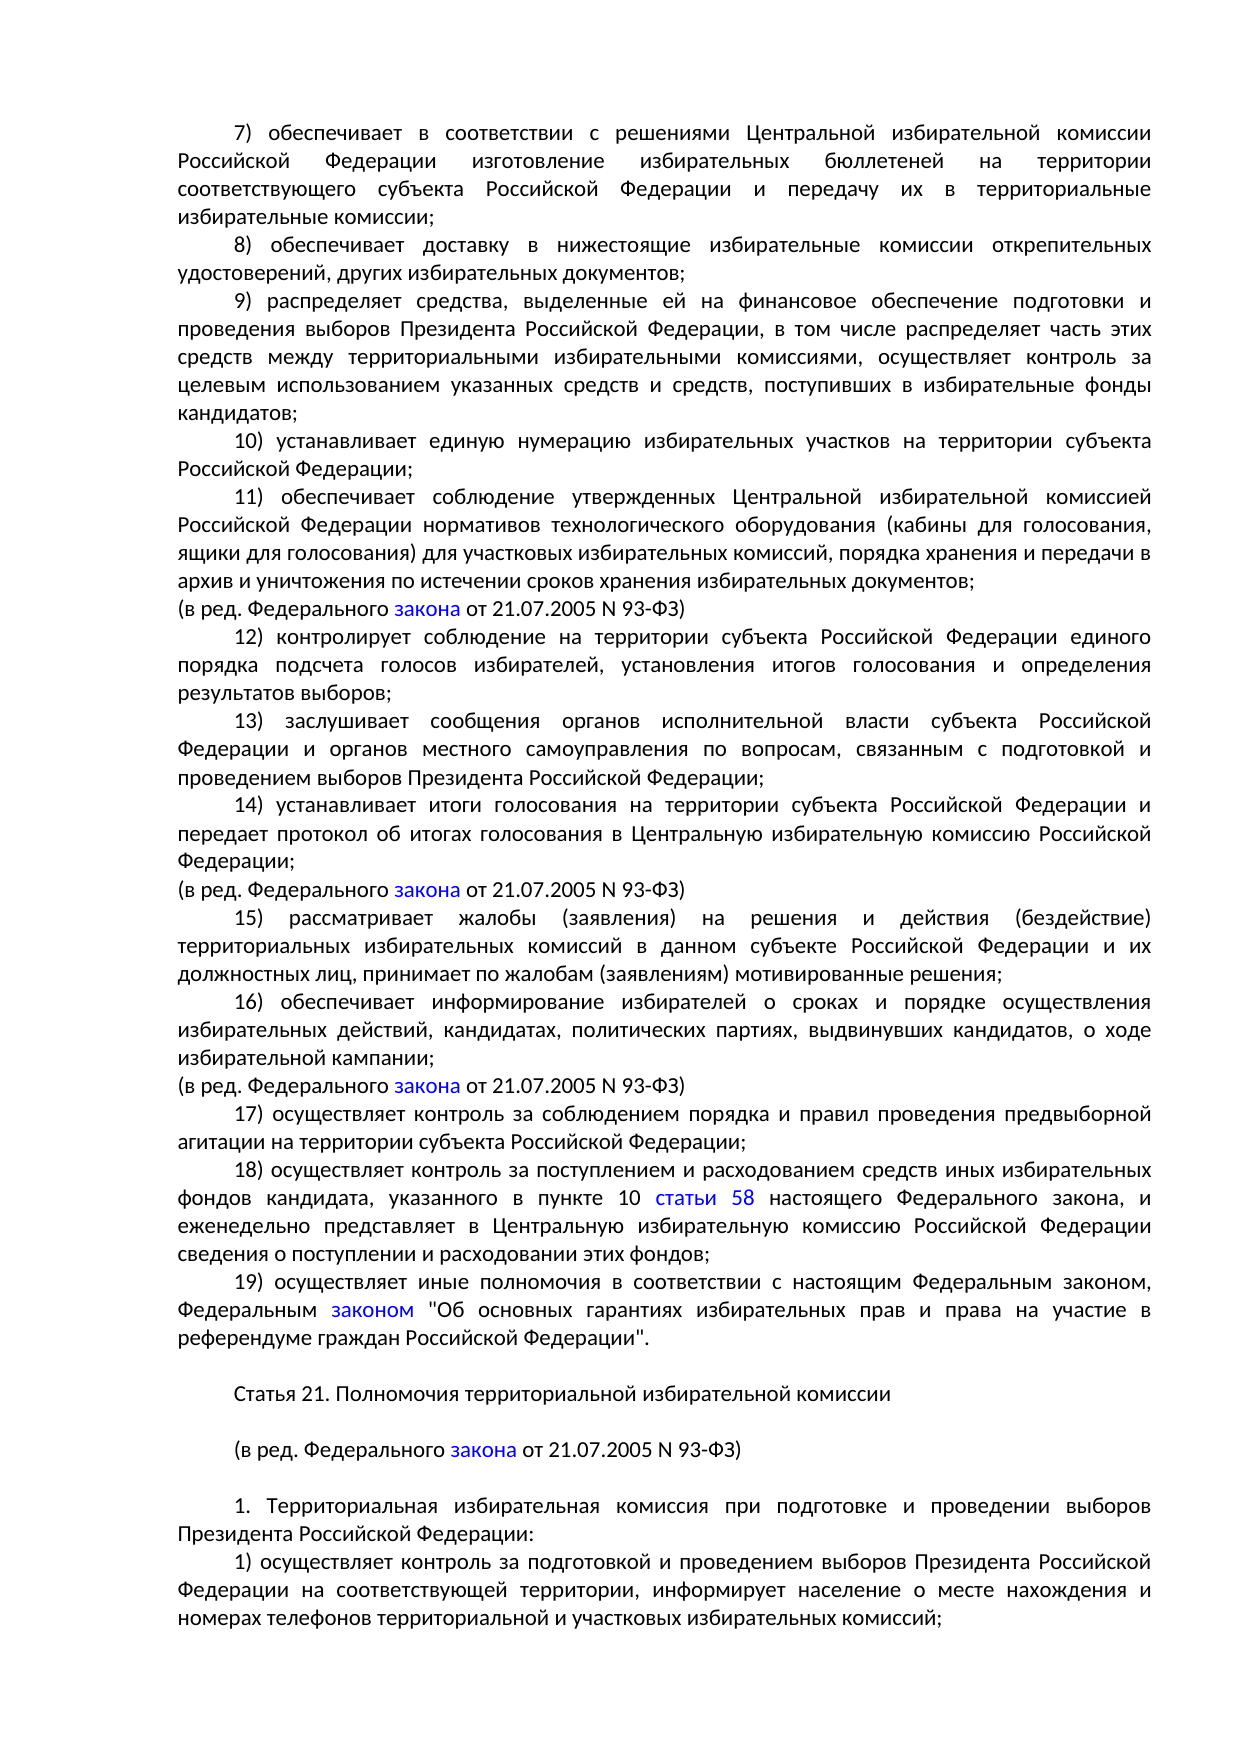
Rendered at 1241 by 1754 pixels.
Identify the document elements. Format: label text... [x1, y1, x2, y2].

text 1. Территориальная избирательная комиссия при подготовке и проведении выборов Президента Российской Федерации: [177, 1491, 1152, 1547]
text (в ред. Федерального закона от 21.07.2005 N 93-ФЗ) [177, 1435, 1152, 1463]
text (в ред. Федерального закона от 21.07.2005 N 93-ФЗ) [177, 1071, 1152, 1099]
text 18) осуществляет контроль за поступлением и расходованием средств иных избирательных фондов кандидата, указанного в пункте 10 статьи 58 настоящего Федерального закона, и еженедельно представляет в Центральную избирательную комиссию Российской Федерации сведения о поступлении и расходовании этих фондов; [177, 1155, 1152, 1267]
text 10) устанавливает единую нумерацию избирательных участков на территории субъекта Российской Федерации; [177, 426, 1152, 482]
text 9) распределяет средства, выделенные ей на финансовое обеспечение подготовки и проведения выборов Президента Российской Федерации, в том числе распределяет часть этих средств между территориальными избирательными комиссиями, осуществляет контроль за целевым использованием указанных средств и средств, поступивших в избирательные фонды кандидатов; [177, 286, 1152, 426]
text 17) осуществляет контроль за соблюдением порядка и правил проведения предвыборной агитации на территории субъекта Российской Федерации; [177, 1099, 1152, 1155]
text 8) обеспечивает доставку в нижестоящие избирательные комиссии открепительных удостоверений, других избирательных документов; [177, 230, 1152, 286]
text 15) рассматривает жалобы (заявления) на решения и действия (бездействие) территориальных избирательных комиссий в данном субъекте Российской Федерации и их должностных лиц, принимает по жалобам (заявлениям) мотивированные решения; [177, 903, 1152, 987]
text 16) обеспечивает информирование избирателей о сроках и порядке осуществления избирательных действий, кандидатах, политических партиях, выдвинувших кандидатов, о ходе избирательной кампании; [177, 987, 1152, 1071]
text 13) заслушивает сообщения органов исполнительной власти субъекта Российской Федерации и органов местного самоуправления по вопросам, связанным с подготовкой и проведением выборов Президента Российской Федерации; [177, 707, 1152, 791]
text 7) обеспечивает в соответствии с решениями Центральной избирательной комиссии Российской Федерации изготовление избирательных бюллетеней на территории соответствующего субъекта Российской Федерации и передачу их в территориальные избирательные комиссии; [177, 118, 1152, 230]
text (в ред. Федерального закона от 21.07.2005 N 93-ФЗ) [177, 875, 1152, 903]
text 12) контролирует соблюдение на территории субъекта Российской Федерации единого порядка подсчета голосов избирателей, установления итогов голосования и определения результатов выборов; [177, 622, 1152, 707]
text 11) обеспечивает соблюдение утвержденных Центральной избирательной комиссией Российской Федерации нормативов технологического оборудования (кабины для голосования, ящики для голосования) для участковых избирательных комиссий, порядка хранения и передачи в архив и уничтожения по истечении сроков хранения избирательных документов; [177, 482, 1152, 594]
text 19) осуществляет иные полномочия в соответствии с настоящим Федеральным законом, Федеральным законом "Об основных гарантиях избирательных прав и права на участие в референдуме граждан Российской Федерации". [177, 1267, 1152, 1351]
text (в ред. Федерального закона от 21.07.2005 N 93-ФЗ) [177, 594, 1152, 622]
text Статья 21. Полномочия территориальной избирательной комиссии [177, 1379, 1152, 1407]
text 1) осуществляет контроль за подготовкой и проведением выборов Президента Российской Федерации на соответствующей территории, информирует население о месте нахождения и номерах телефонов территориальной и участковых избирательных комиссий; [177, 1547, 1152, 1631]
text 14) устанавливает итоги голосования на территории субъекта Российской Федерации и передает протокол об итогах голосования в Центральную избирательную комиссию Российской Федерации; [177, 791, 1152, 875]
